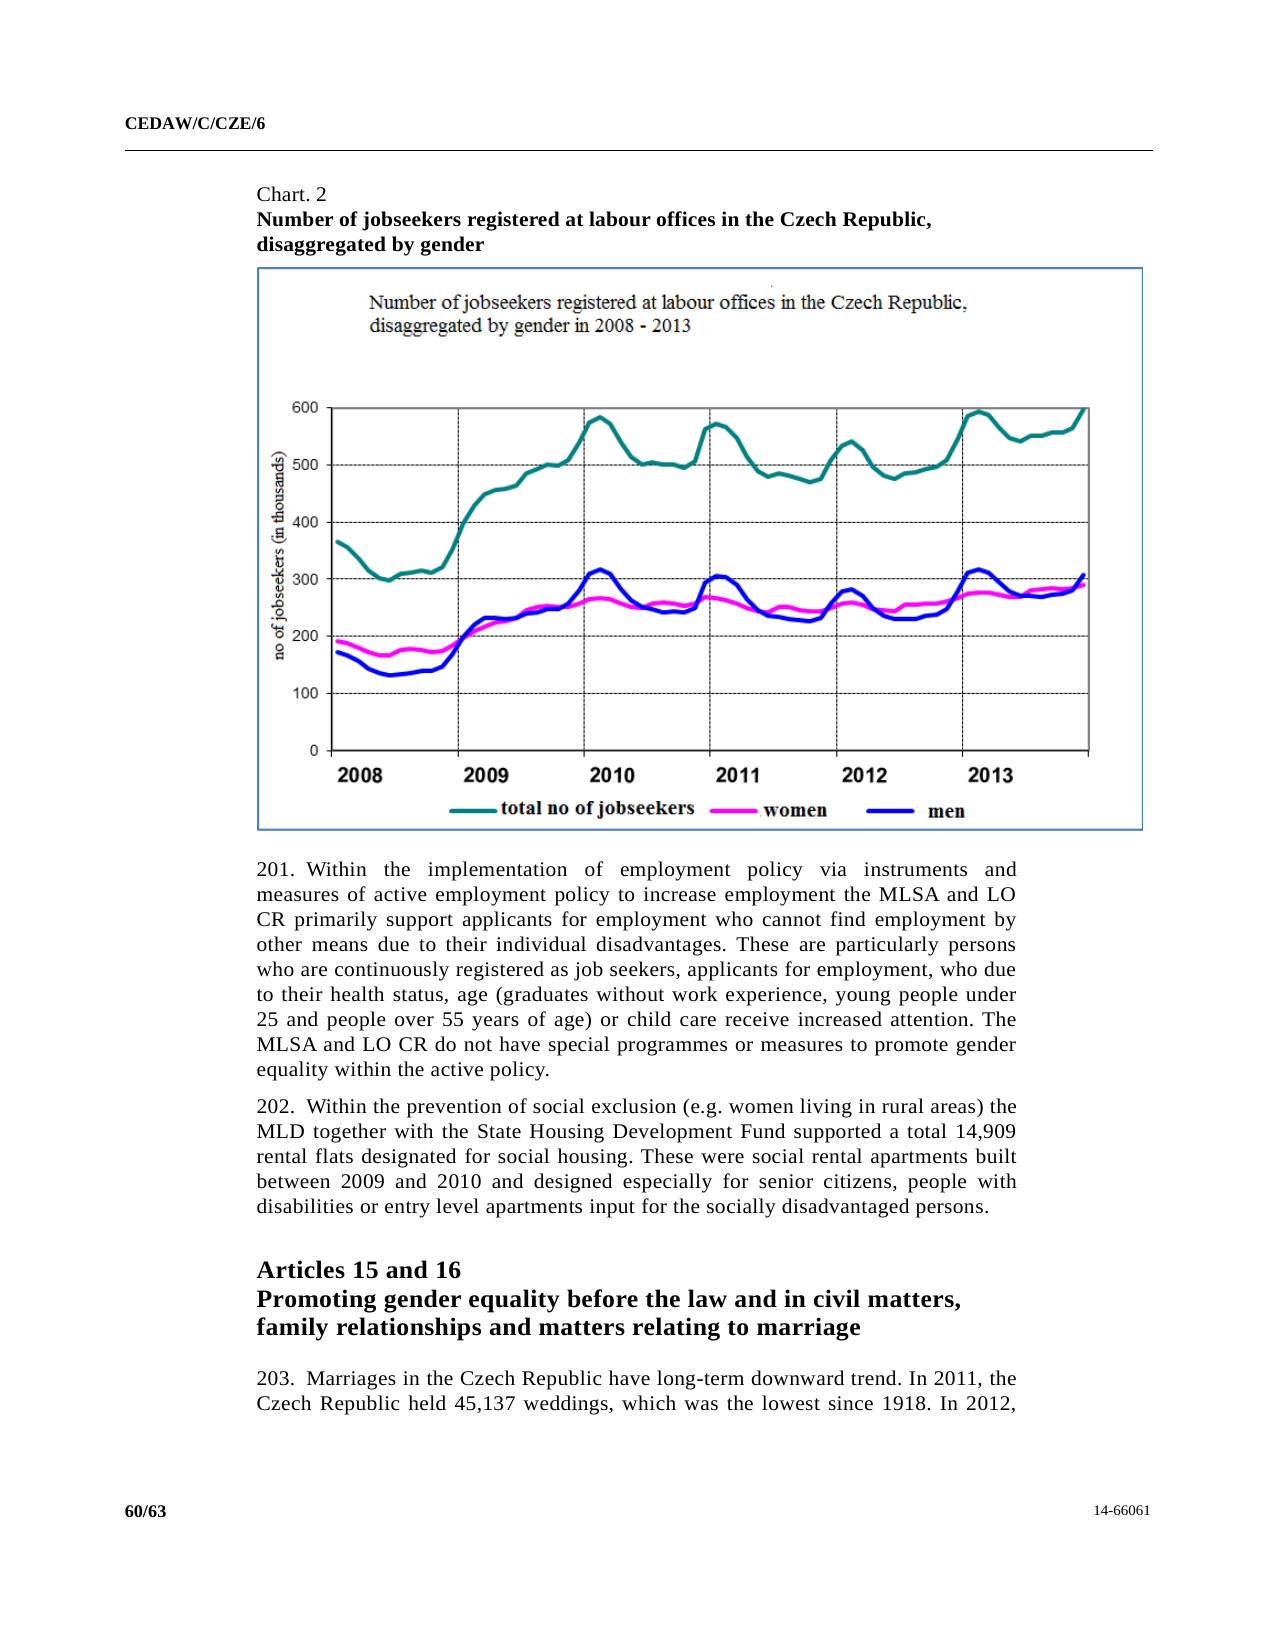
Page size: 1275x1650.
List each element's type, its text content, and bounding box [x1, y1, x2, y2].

text Number of jobseekers registered at labour offices in the Czech Republic, disaggregated by gender [124, 206, 1019, 256]
text Articles 15 and 16 [124, 1256, 1019, 1284]
text Chart. 2 [124, 181, 1019, 206]
text 202. Within the prevention of social exclusion (e.g. women living in rural areas) the MLD together with the State Housing Development Fund supported a total 14,909 rental flats designated for social housing. These were social rental apartments built between 2009 and 2010 and designed especially for senior citizens, people with disabilities or entry level apartments input for the socially disadvantaged persons. [256, 1094, 1018, 1219]
text 201. Within the implementation of employment policy via instruments and measures of active employment policy to increase employment the MLSA and LO CR primarily support applicants for employment who cannot find employment by other means due to their individual disadvantages. These are particularly persons who are continuously registered as job seekers, applicants for employment, who due to their health status, age (graduates without work experience, young people under 25 and people over 55 years of age) or child care receive increased attention. The MLSA and LO CR do not have special programmes or measures to promote gender equality within the active policy. [256, 856, 1018, 1081]
text Promoting gender equality before the law and in civil matters, family relationships and matters relating to marriage [124, 1284, 1019, 1341]
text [256, 1366, 1018, 1416]
